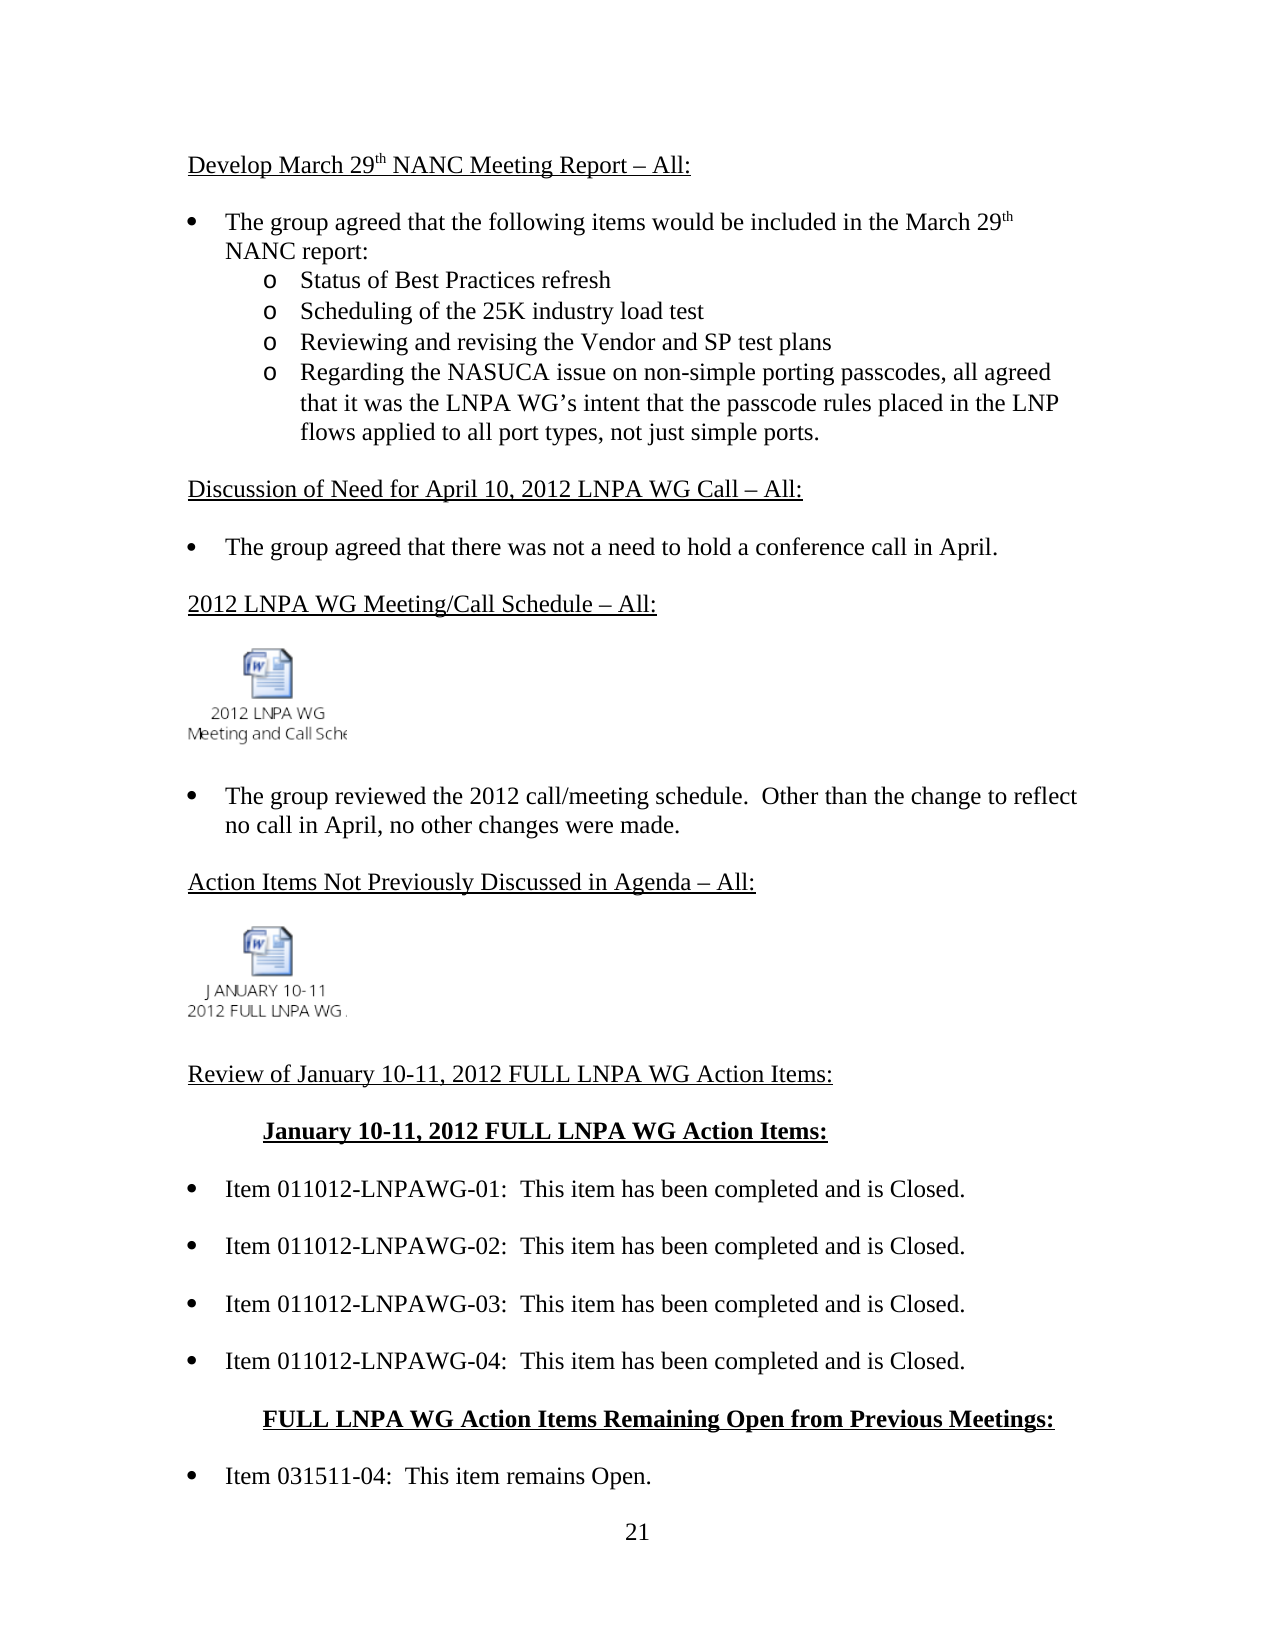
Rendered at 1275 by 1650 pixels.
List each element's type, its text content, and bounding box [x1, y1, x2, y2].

list Item 031511-04: This item remains Open. [187, 1461, 1087, 1490]
list Status of Best Practices refresh [262, 265, 1087, 296]
list Item 011012-LNPAWG-04: This item has been completed and is Closed. [187, 1346, 1087, 1375]
text Review of January 10-11, 2012 FULL LNPA WG Action Items: [187, 1059, 1087, 1087]
list Item 011012-LNPAWG-01: This item has been completed and is Closed. [187, 1174, 1087, 1202]
list Scheduling of the 25K industry load test [262, 296, 1087, 327]
list The group agreed that the following items would be included in the March 29th NANC report: [187, 207, 1087, 265]
list Item 011012-LNPAWG-03: This item has been completed and is Closed. [187, 1289, 1087, 1317]
text Action Items Not Previously Discussed in Agenda – All: [187, 867, 1087, 896]
text January 10-11, 2012 FULL LNPA WG Action Items: [187, 1116, 1087, 1145]
text 2012 LNPA WG Meeting/Call Schedule – All: [187, 589, 1087, 618]
list Regarding the NASUCA issue on non-simple porting passcodes, all agreed that it was the LNPA WG’s intent that the passcode rules placed in the LNP flows applied to all port types, not just simple ports. [262, 357, 1087, 446]
list Item 011012-LNPAWG-02: This item has been completed and is Closed. [187, 1231, 1087, 1260]
text Develop March 29th NANC Meeting Report – All: [187, 150, 1087, 179]
text FULL LNPA WG Action Items Remaining Open from Previous Meetings: [187, 1404, 1087, 1432]
list The group agreed that there was not a need to hold a conference call in April. [187, 532, 1087, 561]
text Discussion of Need for April 10, 2012 LNPA WG Call – All: [187, 474, 1087, 503]
list The group reviewed the 2012 call/meeting schedule. Other than the change to reflect no call in April, no other changes were made. [187, 781, 1087, 838]
list Reviewing and revising the Vendor and SP test plans [262, 327, 1087, 357]
